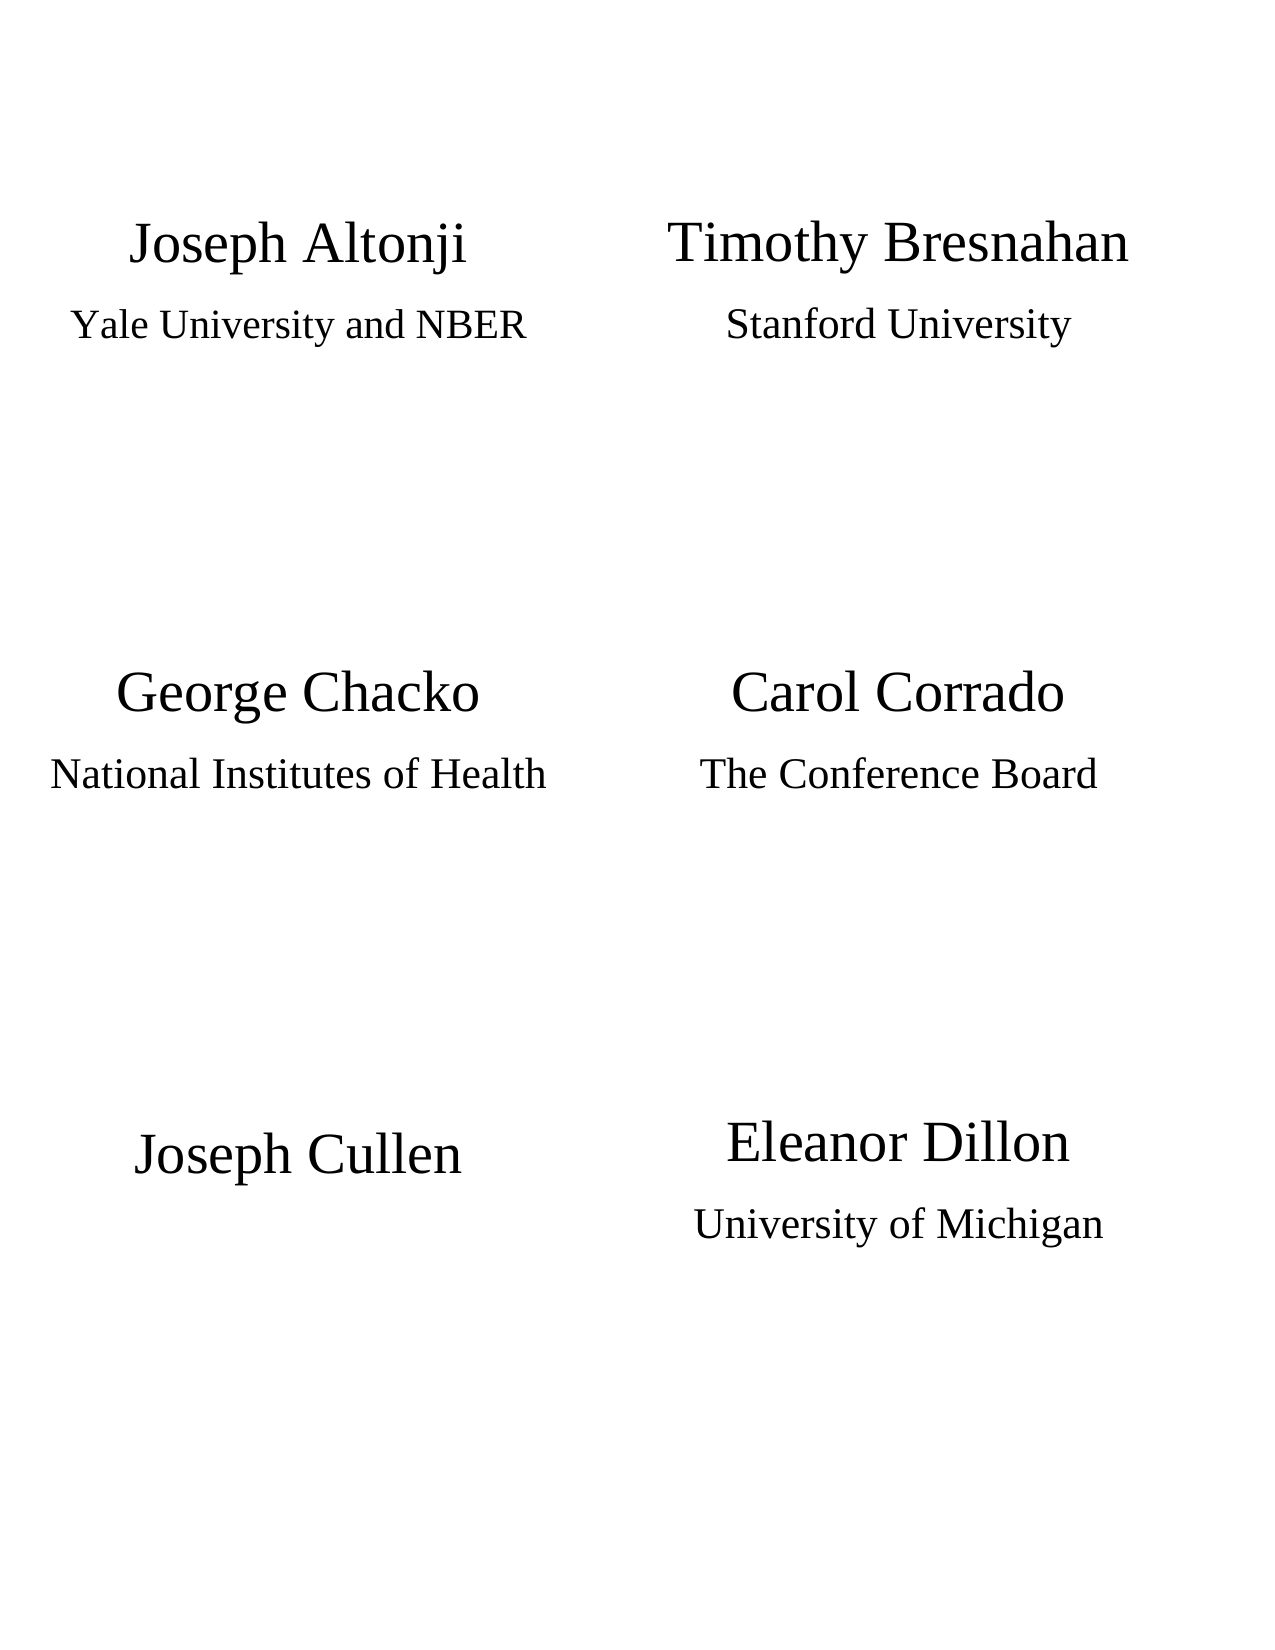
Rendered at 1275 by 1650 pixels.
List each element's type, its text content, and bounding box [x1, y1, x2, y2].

table_cell Eleanor Dillon University of Michigan [621, 960, 1221, 1410]
table_cell Carol Corrado The Conference Board [621, 510, 1221, 960]
table_header Joseph Altonji Yale University and NBER [21, 60, 621, 510]
table_cell Joseph Cullen [21, 960, 621, 1410]
table_cell George Chacko National Institutes of Health [21, 510, 621, 960]
table_header Timothy Bresnahan Stanford University [621, 60, 1221, 510]
